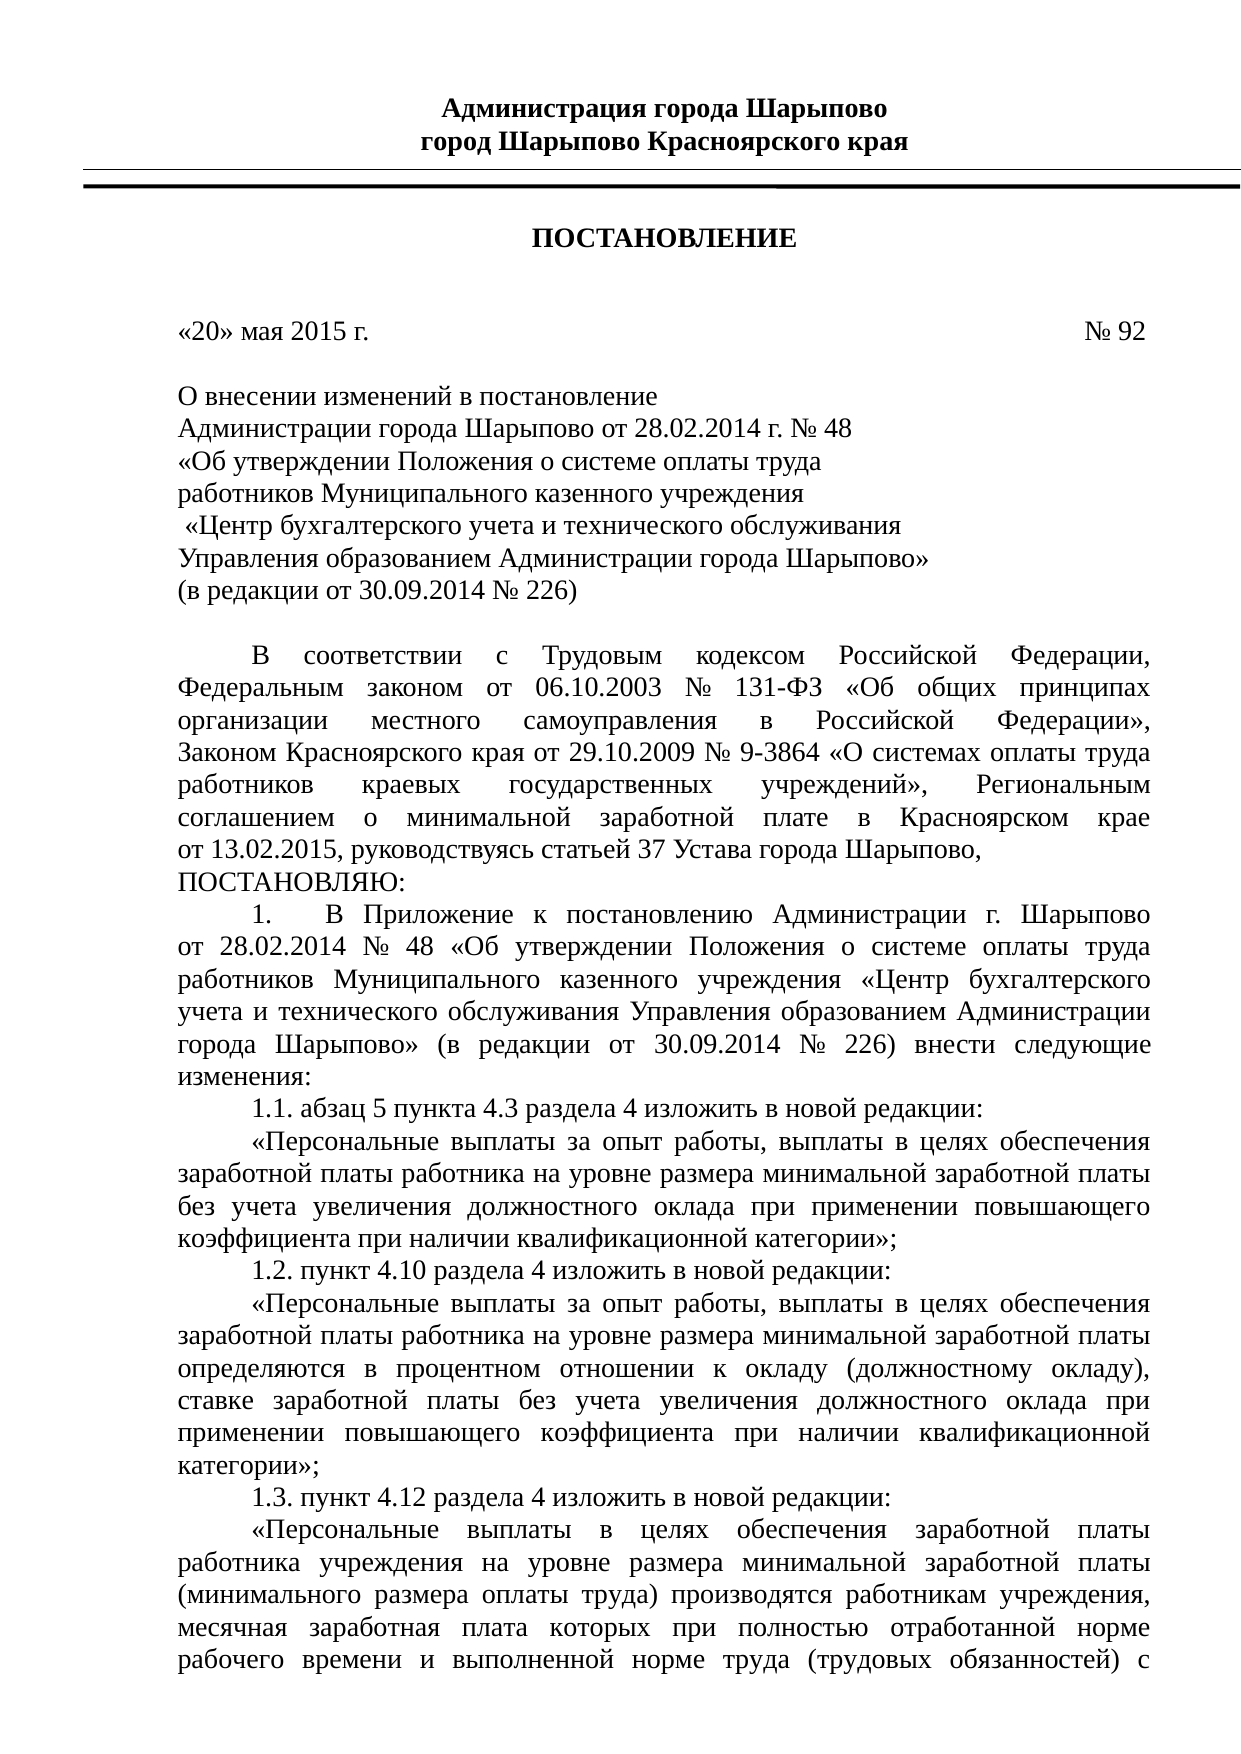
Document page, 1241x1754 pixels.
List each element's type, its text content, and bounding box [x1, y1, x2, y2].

list 1.3. пункт 4.12 раздела 4 изложить в новой редакции: [177, 1480, 1152, 1513]
text «Об утверждении Положения о системе оплаты труда [177, 443, 1152, 476]
text (в редакции от 30.09.2014 № 226) [177, 573, 1152, 606]
text ПОСТАНОВЛЯЮ: [177, 865, 1152, 897]
list «Персональные выплаты за опыт работы, выплаты в целях обеспечения заработной платы работника на уровне размера минимальной заработной платы определяются в процентном отношении к окладу (должностному окладу), ставке заработной платы без учета увеличения должностного оклада при применении повышающего коэффициента при наличии квалификационной категории»; [177, 1286, 1152, 1480]
text Администрации города Шарыпово от 28.02.2014 г. № 48 [177, 411, 1152, 443]
text Администрация города Шарыпово [177, 92, 1152, 124]
list 1.1. абзац 5 пункта 4.3 раздела 4 изложить в новой редакции: [177, 1091, 1152, 1124]
text Управления образованием Администрации города Шарыпово» [177, 541, 1152, 573]
text В соответствии с Трудовым кодексом Российской Федерации, Федеральным законом от 06.10.2003 № 131-ФЗ «Об общих принципах организации местного самоуправления в Российской Федерации», Законом Красноярского края от 29.10.2009 № 9-3864 «О системах оплаты труда работников краевых государственных учреждений», Региональным соглашением о минимальной заработной плате в Красноярском крае от 13.02.2015, руководствуясь статьей 37 Устава города Шарыпово, [177, 638, 1152, 865]
list В Приложение к постановлению Администрации г. Шарыпово от 28.02.2014 № 48 «Об утверждении Положения о системе оплаты труда работников Муниципального казенного учреждения «Центр бухгалтерского учета и технического обслуживания Управления образованием Администрации города Шарыпово» (в редакции от 30.09.2014 № 226) внести следующие изменения: [177, 897, 1152, 1091]
text ПОСТАНОВЛЕНИЕ [177, 221, 1152, 253]
list 1.2. пункт 4.10 раздела 4 изложить в новой редакции: [177, 1253, 1152, 1286]
text О внесении изменений в постановление [177, 379, 1152, 411]
text «Центр бухгалтерского учета и технического обслуживания [177, 508, 1152, 541]
list «Персональные выплаты за опыт работы, выплаты в целях обеспечения заработной платы работника на уровне размера минимальной заработной платы без учета увеличения должностного оклада при применении повышающего коэффициента при наличии квалификационной категории»; [177, 1124, 1152, 1253]
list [177, 1513, 1152, 1674]
text город Шарыпово Красноярского края [177, 124, 1152, 156]
text «20» мая 2015 г. № 92 [177, 314, 1152, 346]
text работников Муниципального казенного учреждения [177, 476, 1152, 508]
